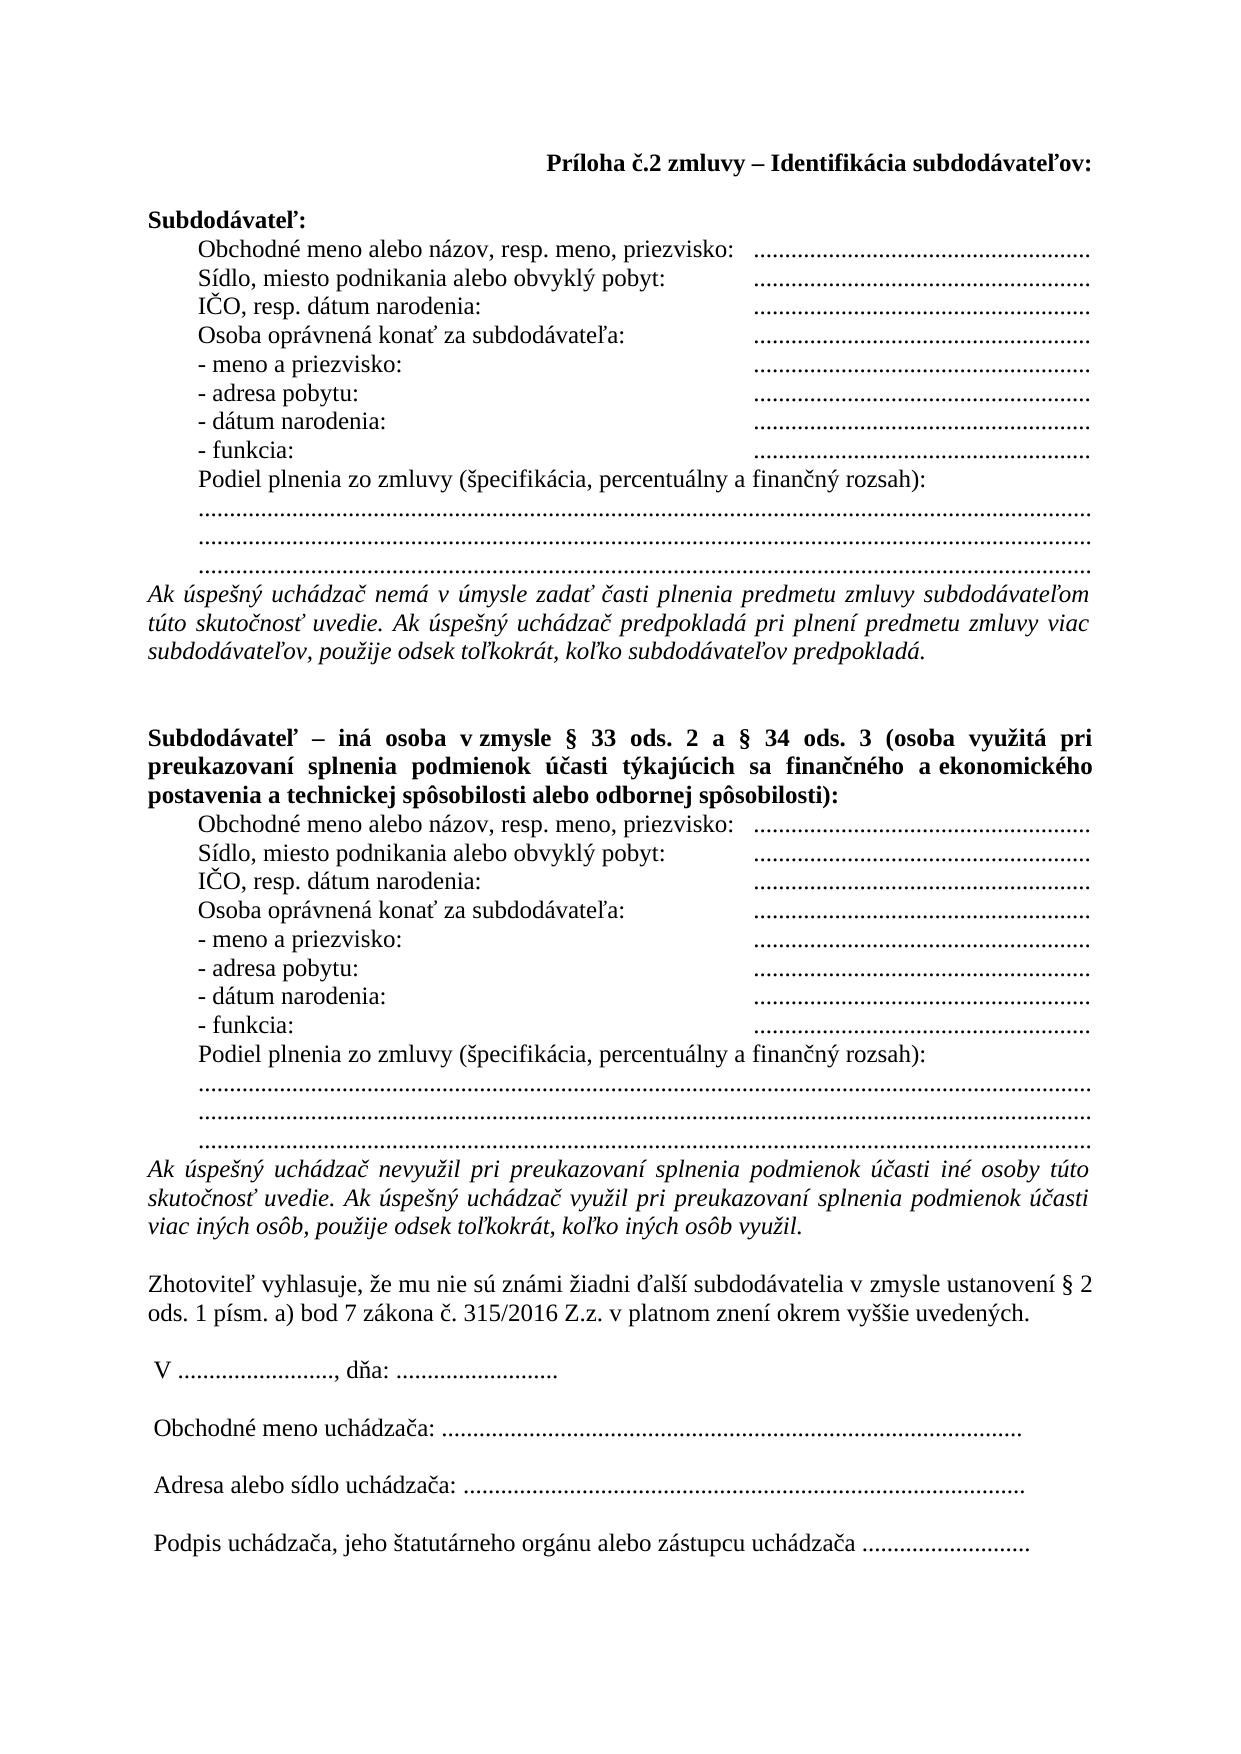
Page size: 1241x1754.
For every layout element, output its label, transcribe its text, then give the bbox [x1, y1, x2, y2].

list Osoba oprávnená konať za subdodávateľa: ...................................................... [198, 320, 1093, 349]
list Subdodávateľ – iná osoba v zmysle § 33 ods. 2 a § 34 ods. 3 (osoba využitá pri preukazovaní splnenia podmienok účasti týkajúcich sa finančného a ekonomického postavenia a technickej spôsobilosti alebo odbornej spôsobilosti): [148, 723, 1093, 809]
list ............................................................................................................................................................................................................................................................................................................................................................................................................................................. [198, 493, 1093, 579]
list Ak úspešný uchádzač nevyužil pri preukazovaní splnenia podmienok účasti iné osoby túto skutočnosť uvedie. Ak úspešný uchádzač využil pri preukazovaní splnenia podmienok účasti viac iných osôb, použije odsek toľkokrát, koľko iných osôb využil. [148, 1154, 1093, 1240]
list - meno a priezvisko: ...................................................... [198, 349, 1093, 378]
list Ak úspešný uchádzač nemá v úmysle zadať časti plnenia predmetu zmluvy subdodávateľom túto skutočnosť uvedie. Ak úspešný uchádzač predpokladá pri plnení predmetu zmluvy viac subdodávateľov, použije odsek toľkokrát, koľko subdodávateľov predpokladá. [148, 579, 1093, 665]
list Sídlo, miesto podnikania alebo obvyklý pobyt: ...................................................... [198, 838, 1093, 866]
list Sídlo, miesto podnikania alebo obvyklý pobyt: ...................................................... [198, 263, 1093, 291]
list Podiel plnenia zo zmluvy (špecifikácia, percentuálny a finančný rozsah): [198, 464, 1093, 493]
list - adresa pobytu: ...................................................... [198, 953, 1093, 981]
list Obchodné meno alebo názov, resp. meno, priezvisko: ...................................................... [198, 809, 1093, 838]
list - adresa pobytu: ...................................................... [198, 378, 1093, 406]
text Podpis uchádzača, jeho štatutárneho orgánu alebo zástupcu uchádzača ........................... [153, 1528, 1093, 1556]
text Zhotoviteľ vyhlasuje, že mu nie sú známi žiadni ďalší subdodávatelia v zmysle ustanovení § 2 ods. 1 písm. a) bod 7 zákona č. 315/2016 Z.z. v platnom znení okrem vyššie uvedených. [148, 1269, 1093, 1326]
text Príloha č.2 zmluvy – Identifikácia subdodávateľov: [148, 148, 1093, 176]
list IČO, resp. dátum narodenia: ...................................................... [198, 866, 1093, 895]
list Podiel plnenia zo zmluvy (špecifikácia, percentuálny a finančný rozsah): [198, 1039, 1093, 1068]
text Obchodné meno uchádzača: ............................................................................................. [153, 1413, 1093, 1441]
text Adresa alebo sídlo uchádzača: .......................................................................................... [153, 1470, 1093, 1499]
list IČO, resp. dátum narodenia: ...................................................... [198, 291, 1093, 320]
list - funkcia: ...................................................... [198, 435, 1093, 464]
list Subdodávateľ: [148, 205, 1093, 234]
list - funkcia: ...................................................... [198, 1010, 1093, 1039]
list - dátum narodenia: ...................................................... [198, 981, 1093, 1010]
list Osoba oprávnená konať za subdodávateľa: ...................................................... [198, 895, 1093, 924]
list Obchodné meno alebo názov, resp. meno, priezvisko: ...................................................... [198, 234, 1093, 263]
list ............................................................................................................................................................................................................................................................................................................................................................................................................................................. [198, 1068, 1093, 1154]
text V ........................., dňa: .......................... [153, 1355, 1093, 1384]
list - dátum narodenia: ...................................................... [198, 406, 1093, 435]
list - meno a priezvisko: ...................................................... [198, 924, 1093, 953]
